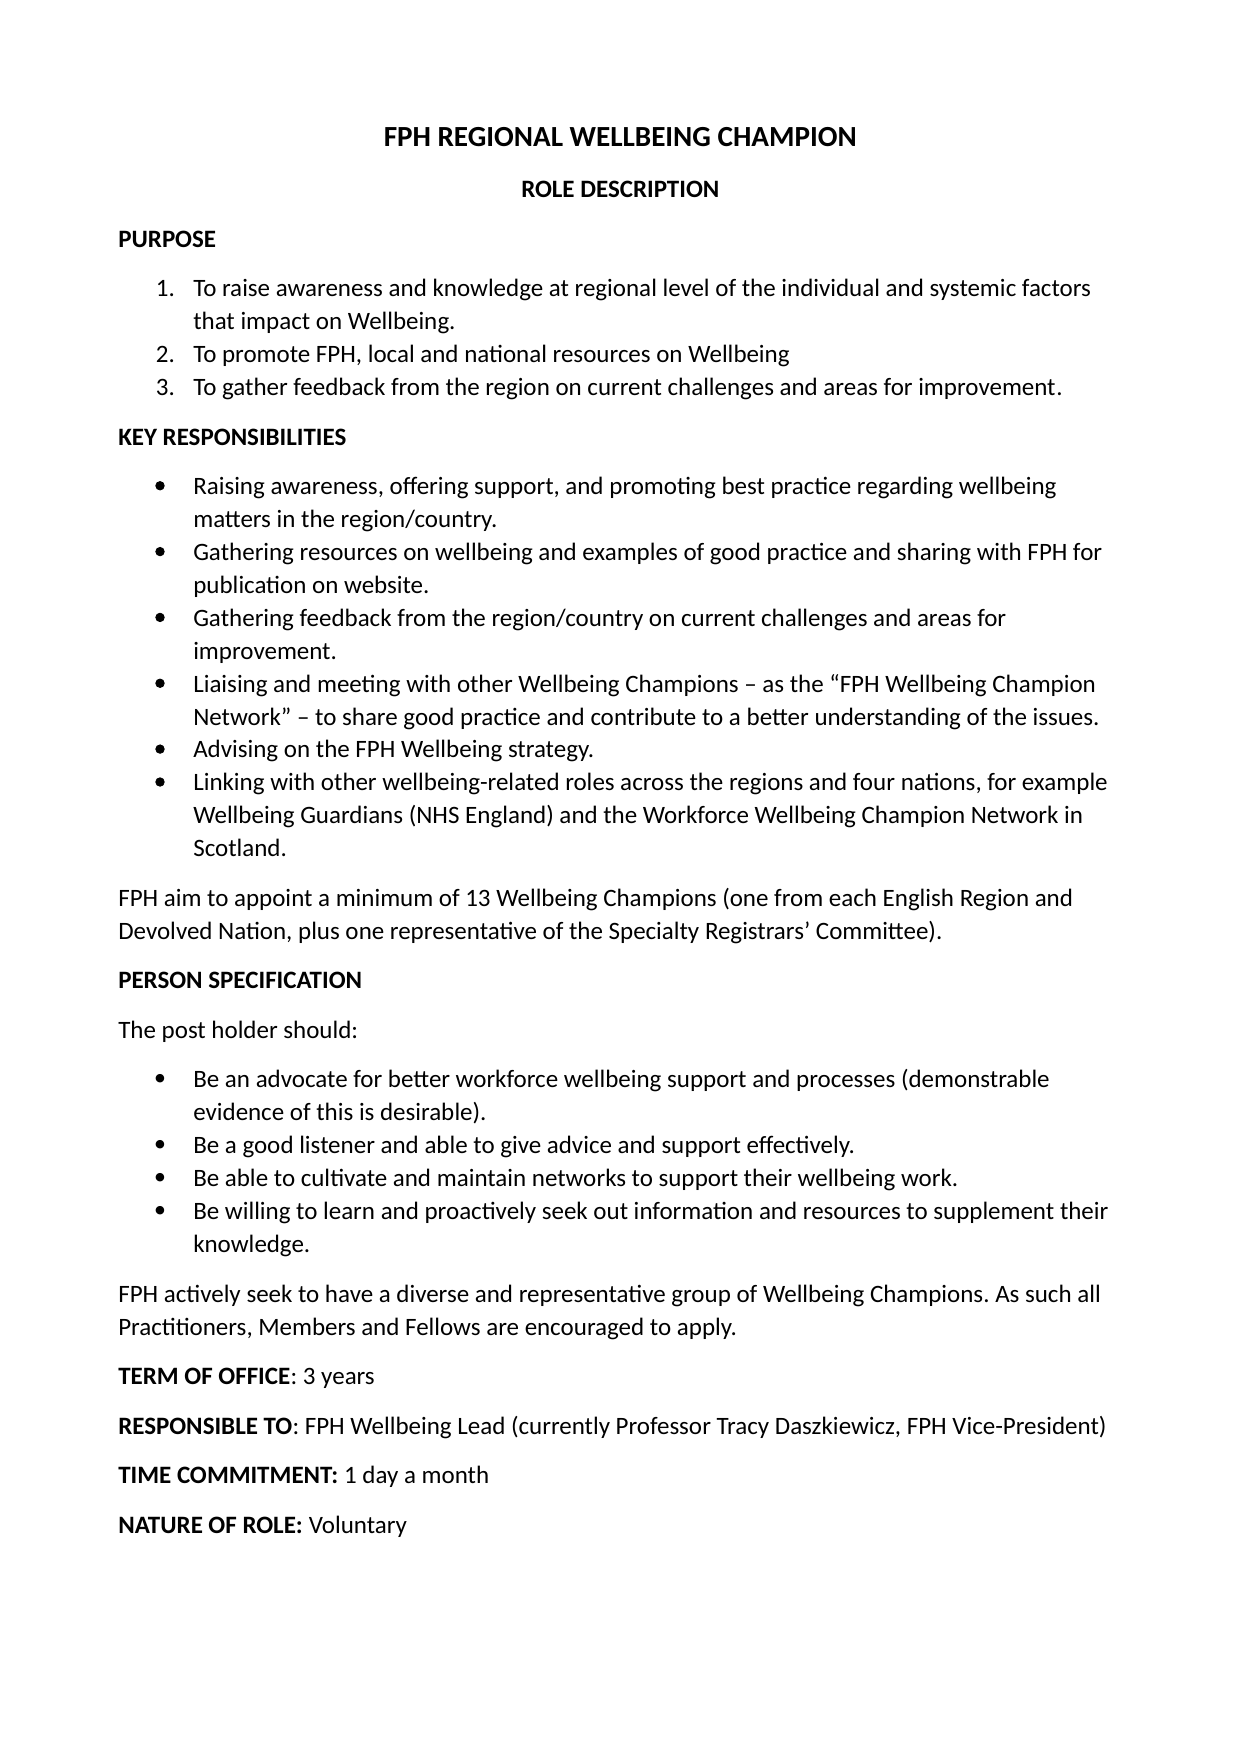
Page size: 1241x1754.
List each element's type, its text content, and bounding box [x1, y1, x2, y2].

list Raising awareness, offering support, and promoting best practice regarding wellbeing matters in the region/country. [156, 470, 1122, 534]
list Be a good listener and able to give advice and support effectively. [156, 1129, 1122, 1160]
list To raise awareness and knowledge at regional level of the individual and systemic factors that impact on Wellbeing. [156, 272, 1122, 336]
text FPH aim to appoint a minimum of 13 Wellbeing Champions (one from each English Region and Devolved Nation, plus one representative of the Specialty Registrars’ Committee). [118, 882, 1122, 945]
list Be an advocate for better workforce wellbeing support and processes (demonstrable evidence of this is desirable). [156, 1064, 1122, 1127]
list To gather feedback from the region on current challenges and areas for improvement. [156, 371, 1122, 402]
text ROLE DESCRIPTION [118, 173, 1122, 204]
text The post holder should: [118, 1014, 1122, 1044]
text PURPOSE [118, 223, 1122, 253]
list Gathering feedback from the region/country on current challenges and areas for improvement. [156, 602, 1122, 665]
list Liaising and meeting with other Wellbeing Champions – as the “FPH Wellbeing Champion Network” – to share good practice and contribute to a better understanding of the issues. [156, 668, 1122, 731]
text TIME COMMITMENT: 1 day a month [118, 1459, 1122, 1490]
text NATURE OF ROLE: Voluntary [118, 1509, 1122, 1539]
list Be able to cultivate and maintain networks to support their wellbeing work. [156, 1162, 1122, 1193]
list Gathering resources on wellbeing and examples of good practice and sharing with FPH for publication on website. [156, 536, 1122, 599]
list To promote FPH, local and national resources on Wellbeing [156, 338, 1122, 369]
text PERSON SPECIFICATION [118, 964, 1122, 995]
list Be willing to learn and proactively seek out information and resources to supplement their knowledge. [156, 1195, 1122, 1259]
text FPH actively seek to have a diverse and representative group of Wellbeing Champions. As such all Practitioners, Members and Fellows are encouraged to apply. [118, 1278, 1122, 1341]
list Linking with other wellbeing-related roles across the regions and four nations, for example Wellbeing Guardians (NHS England) and the Workforce Wellbeing Champion Network in Scotland. [156, 767, 1122, 863]
text TERM OF OFFICE: 3 years [118, 1360, 1122, 1391]
list Advising on the FPH Wellbeing strategy. [156, 734, 1122, 764]
text FPH REGIONAL WELLBEING CHAMPION [118, 118, 1122, 154]
text RESPONSIBLE TO: FPH Wellbeing Lead (currently Professor Tracy Daszkiewicz, FPH Vice-President) [118, 1410, 1122, 1440]
text KEY RESPONSIBILITIES [118, 421, 1122, 451]
